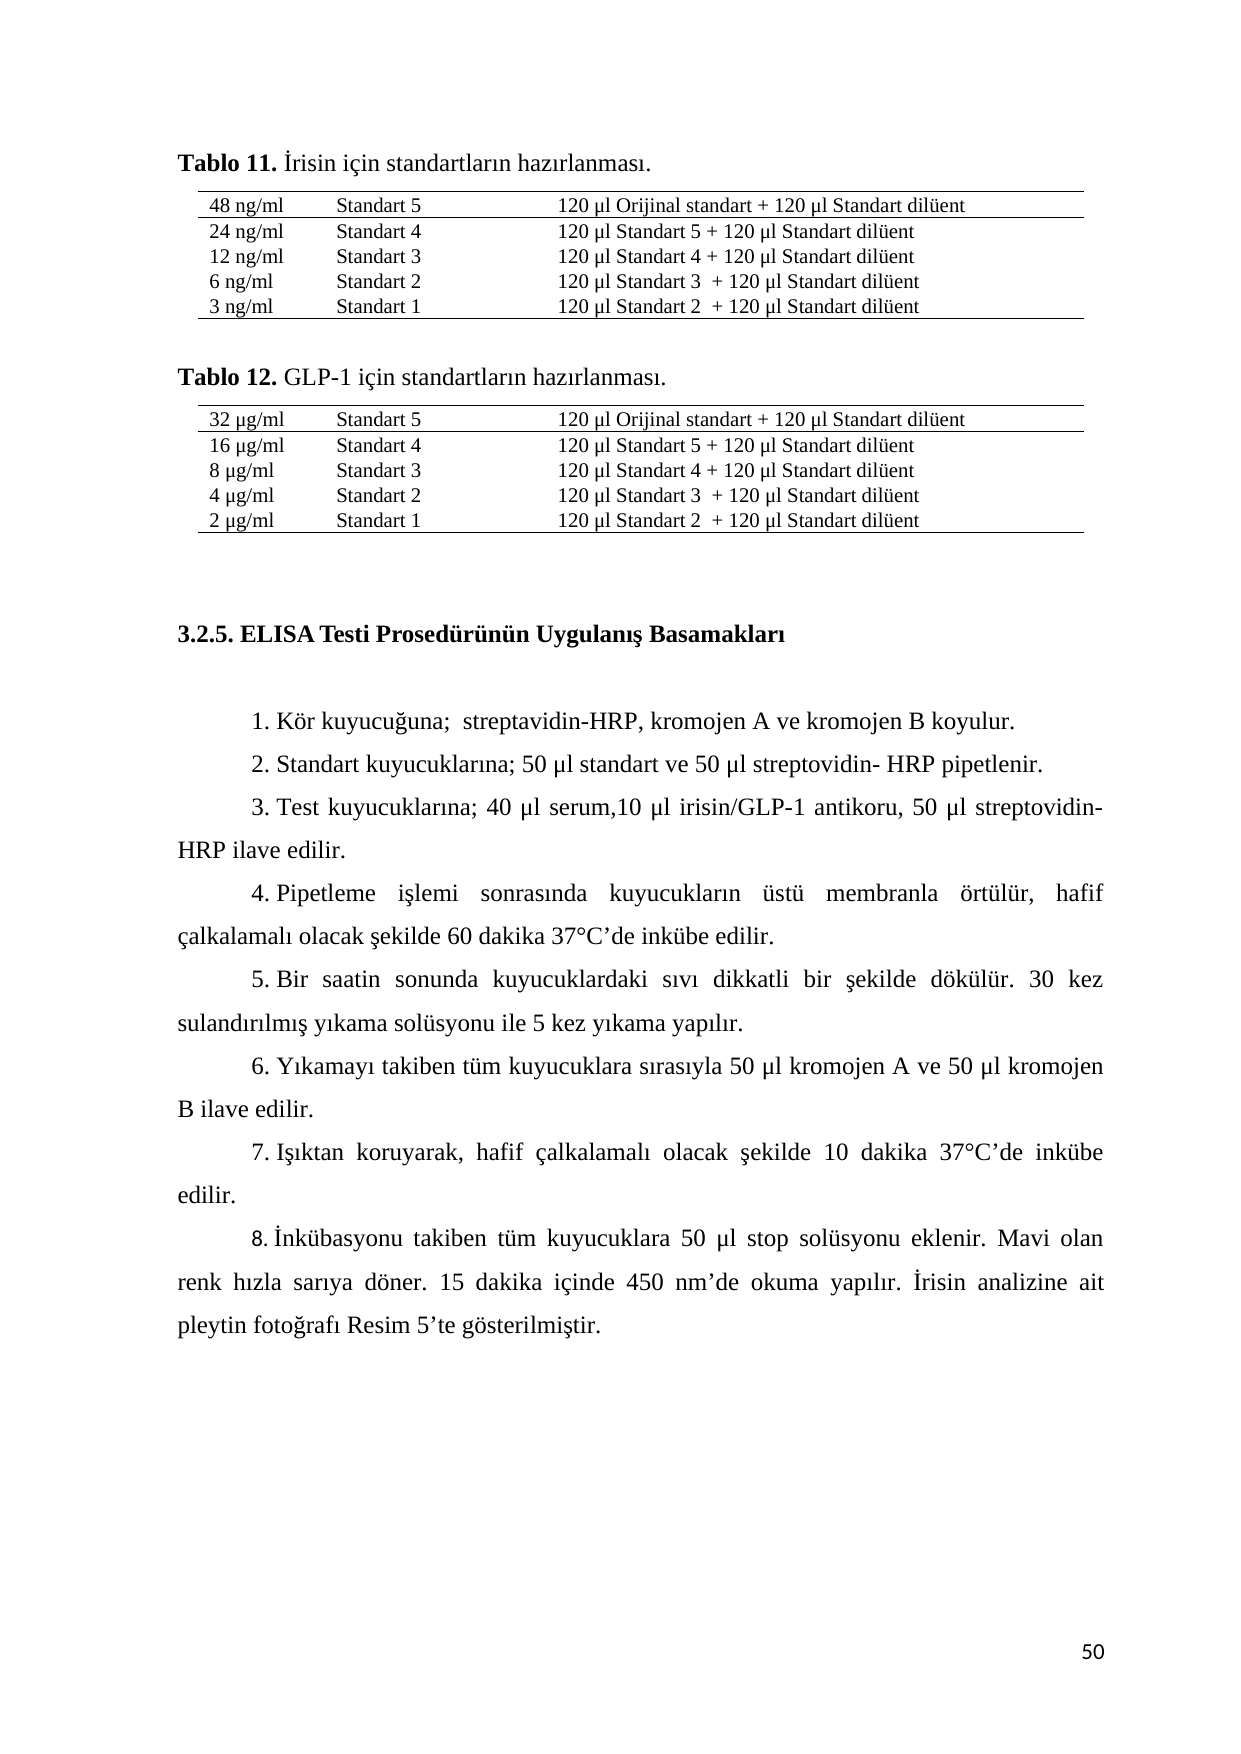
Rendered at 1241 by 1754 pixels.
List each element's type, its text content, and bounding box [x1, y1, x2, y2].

text Tablo 12. GLP-1 için standartların hazırlanması. [177, 362, 1104, 391]
list Yıkamayı takiben tüm kuyucuklara sırasıyla 50 μl kromojen A ve 50 μl kromojen B ilave edilir. [177, 1051, 1104, 1123]
list Bir saatin sonunda kuyucuklardaki sıvı dikkatli bir şekilde dökülür. 30 kez sulandırılmış yıkama solüsyonu ile 5 kez yıkama yapılır. [177, 964, 1104, 1036]
list Standart kuyucuklarına; 50 μl standart ve 50 μl streptovidin- HRP pipetlenir. [177, 749, 1104, 778]
table_cell 120 μl Standart 3 + 120 μl Standart dilüent [546, 482, 1084, 507]
table_cell 12 ng/ml [198, 243, 325, 268]
table_cell Standart 4 [325, 218, 546, 243]
table_cell Standart 2 [325, 268, 546, 293]
table_header Standart 5 [325, 406, 546, 431]
table_cell Standart 3 [325, 457, 546, 482]
list Test kuyucuklarına; 40 μl serum,10 μl irisin/GLP-1 antikoru, 50 μl streptovidin- HRP ilave edilir. [177, 792, 1104, 864]
table_cell Standart 1 [325, 293, 546, 318]
table_cell 3 ng/ml [198, 293, 325, 318]
table_cell 4 μg/ml [198, 482, 325, 507]
table_cell 120 μl Standart 3 + 120 μl Standart dilüent [546, 268, 1084, 293]
table_cell Standart 1 [325, 507, 546, 532]
table_header 48 ng/ml [198, 192, 325, 217]
table_cell Standart 3 [325, 243, 546, 268]
table_cell Standart 2 [325, 482, 546, 507]
text Tablo 11. İrisin için standartların hazırlanması. [177, 148, 1104, 176]
list İnkübasyonu takiben tüm kuyucuklara 50 μl stop solüsyonu eklenir. Mavi olan renk hızla sarıya döner. 15 dakika içinde 450 nm’de okuma yapılır. İrisin analizine ait pleytin fotoğrafı Resim 5’te gösterilmiştir. [177, 1223, 1104, 1339]
table_cell Standart 4 [325, 432, 546, 457]
table_cell 120 μl Standart 4 + 120 μl Standart dilüent [546, 243, 1084, 268]
table_cell 120 μl Standart 5 + 120 μl Standart dilüent [546, 432, 1084, 457]
table_cell 6 ng/ml [198, 268, 325, 293]
table_header Standart 5 [325, 192, 546, 217]
table_header 32 μg/ml [198, 406, 325, 431]
table_cell 16 μg/ml [198, 432, 325, 457]
list Kör kuyucuğuna; streptavidin-HRP, kromojen A ve kromojen B koyulur. [177, 706, 1104, 734]
table_header 120 μl Orijinal standart + 120 μl Standart dilüent [546, 192, 1084, 217]
table_cell 24 ng/ml [198, 218, 325, 243]
table_cell 2 μg/ml [198, 507, 325, 532]
subtitle 3.2.5. ELISA Testi Prosedürünün Uygulanış Basamakları [177, 619, 1104, 648]
table_header 120 μl Orijinal standart + 120 μl Standart dilüent [546, 406, 1084, 431]
table_cell 120 μl Standart 2 + 120 μl Standart dilüent [546, 293, 1084, 318]
list Pipetleme işlemi sonrasında kuyucukların üstü membranla örtülür, hafif çalkalamalı olacak şekilde 60 dakika 37°C’de inkübe edilir. [177, 878, 1104, 950]
list Işıktan koruyarak, hafif çalkalamalı olacak şekilde 10 dakika 37°C’de inkübe edilir. [177, 1137, 1104, 1209]
table_cell 120 μl Standart 2 + 120 μl Standart dilüent [546, 507, 1084, 532]
table_cell 120 μl Standart 5 + 120 μl Standart dilüent [546, 218, 1084, 243]
table_cell 8 μg/ml [198, 457, 325, 482]
table_cell 120 μl Standart 4 + 120 μl Standart dilüent [546, 457, 1084, 482]
